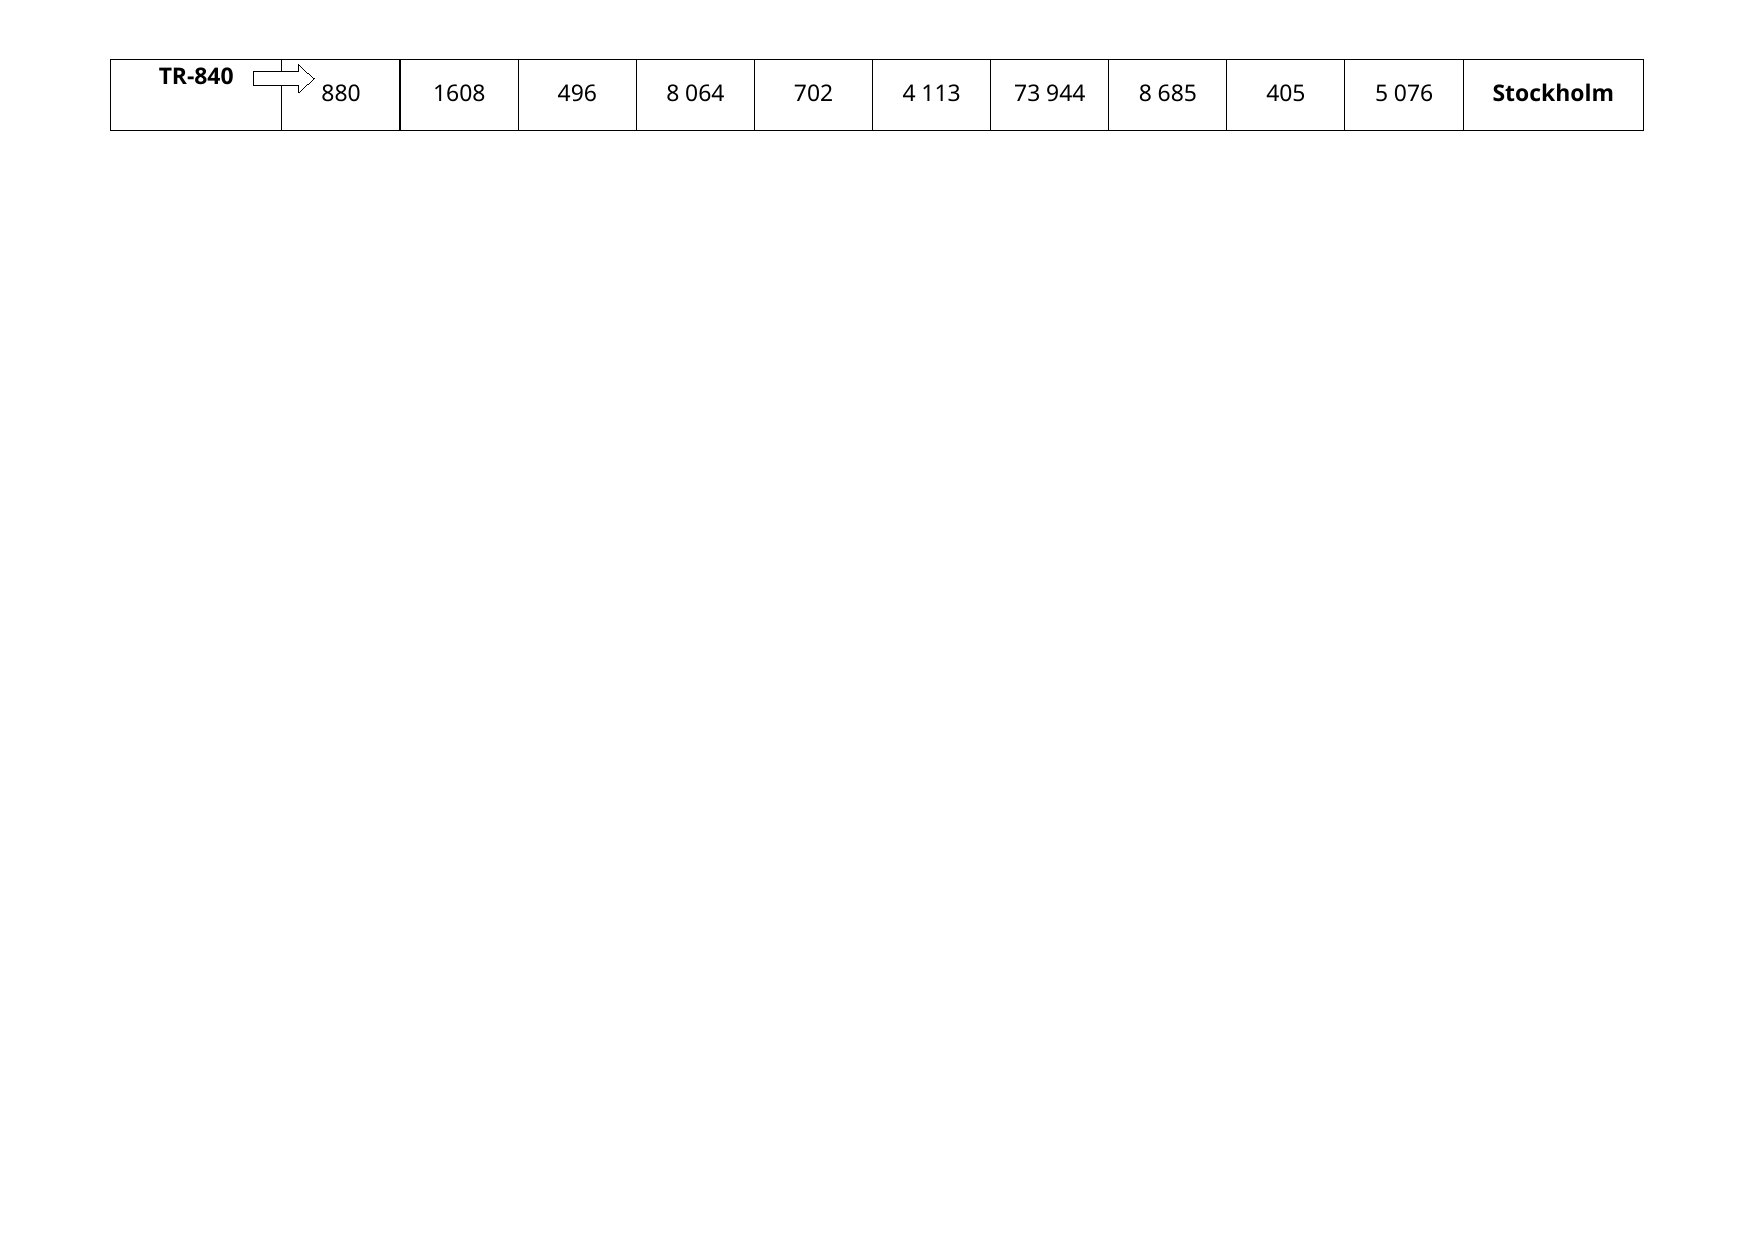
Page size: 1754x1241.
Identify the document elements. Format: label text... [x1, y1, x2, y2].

table_cell 73 944 [991, 60, 1108, 130]
table_cell 880 [282, 60, 399, 130]
table_cell 405 [1227, 60, 1344, 130]
table_cell 1608 [401, 60, 518, 130]
table_cell Stockholm [1464, 60, 1643, 130]
table_cell 702 [755, 60, 872, 130]
table_cell 4 113 [873, 60, 990, 130]
table_cell 5 076 [1345, 60, 1463, 130]
table_cell TR-840 [111, 60, 281, 130]
table_cell 8 685 [1109, 60, 1226, 130]
table_cell 8 064 [637, 60, 754, 130]
table_cell 496 [519, 60, 636, 130]
